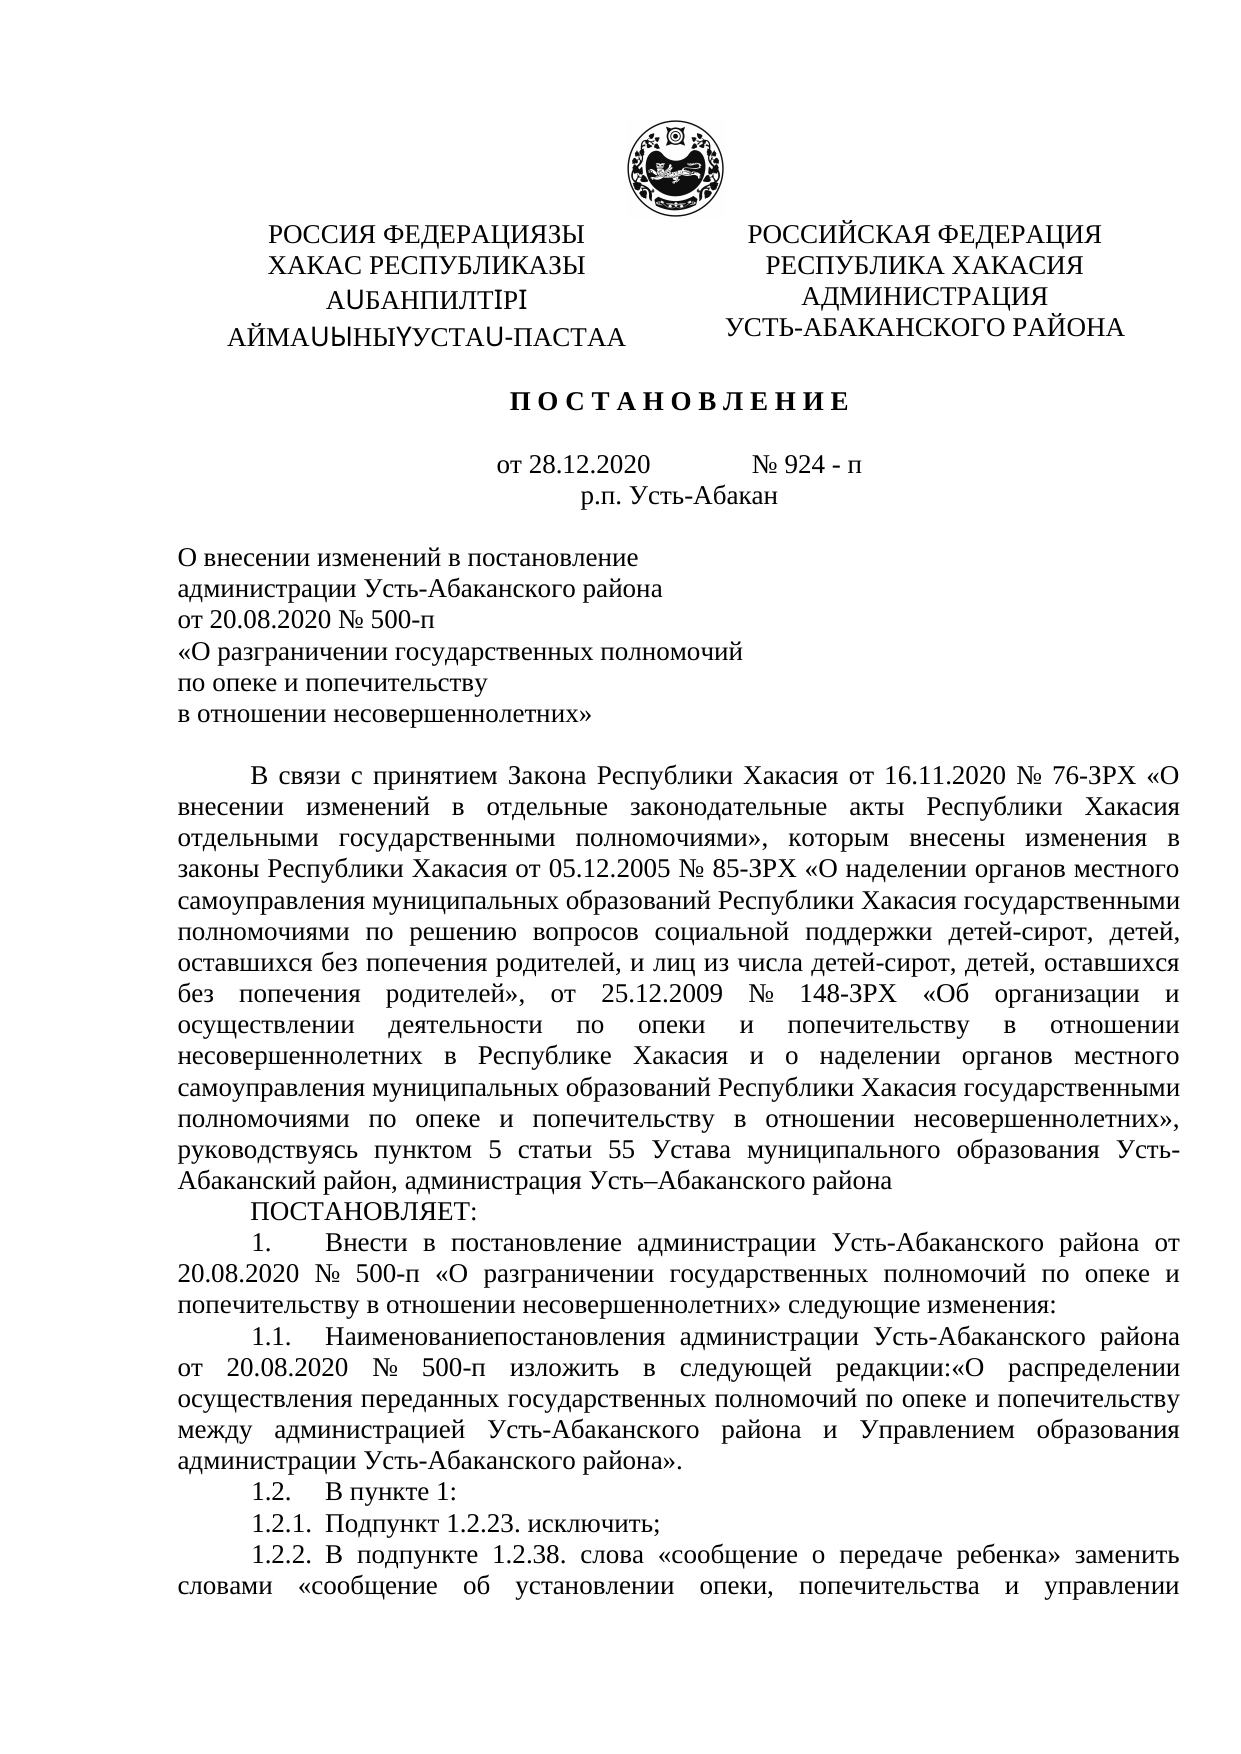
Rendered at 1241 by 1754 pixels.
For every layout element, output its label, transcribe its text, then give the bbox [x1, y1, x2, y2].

table_header [166, 118, 1192, 354]
subtitle администрации Усть-Абаканского района [177, 572, 1181, 603]
list Наименованиепостановления администрации Усть-Абаканского района от 20.08.2020 № 500-п изложить в следующей редакции:«О распределении осуществления переданных государственных полномочий по опеке и попечительству между администрацией Усть-Абаканского района и Управлением образования администрации Усть-Абаканского района». [177, 1320, 1181, 1476]
subtitle О внесении изменений в постановление [177, 541, 1181, 572]
text ПОСТАНОВЛЯЕТ: [177, 1195, 1181, 1226]
list Подпункт 1.2.23. исключить; [177, 1507, 1181, 1538]
subtitle по опеке и попечительству [177, 666, 1181, 697]
table_cell П О С Т А Н О В Л Е Н И Е от 28.12.2020 № 924 - п р.п. Усть-Абакан [166, 354, 1192, 510]
list Внести в постановление администрации Усть-Абаканского района от 20.08.2020 № 500-п «О разграничении государственных полномочий по опеке и попечительству в отношении несовершеннолетних» следующие изменения: [177, 1226, 1181, 1320]
picture [625, 118, 726, 219]
list В пункте 1: [177, 1476, 1181, 1507]
subtitle в отношении несовершеннолетних» [177, 697, 1181, 728]
subtitle от 20.08.2020 № 500-п [177, 603, 1181, 634]
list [177, 1538, 1181, 1600]
subtitle «О разграничении государственных полномочий [177, 634, 1181, 666]
text В связи с принятием Закона Республики Хакасия от 16.11.2020 № 76-ЗРХ «О внесении изменений в отдельные законодательные акты Республики Хакасия отдельными государственными полномочиями», которым внесены изменения в законы Республики Хакасия от 05.12.2005 № 85-ЗРХ «О наделении органов местного самоуправления муниципальных образований Республики Хакасия государственными полномочиями по решению вопросов социальной поддержки детей-сирот, детей, оставшихся без попечения родителей, и лиц из числа детей-сирот, детей, оставшихся без попечения родителей», от 25.12.2009 № 148-ЗРХ «Об организации и осуществлении деятельности по опеки и попечительству в отношении несовершеннолетних в Республике Хакасия и о наделении органов местного самоуправления муниципальных образований Республики Хакасия государственными полномочиями по опеке и попечительству в отношении несовершеннолетних», руководствуясь пунктом 5 статьи 55 Устава муниципального образования Усть-Абаканский район, администрация Усть–Абаканского района [177, 759, 1181, 1195]
